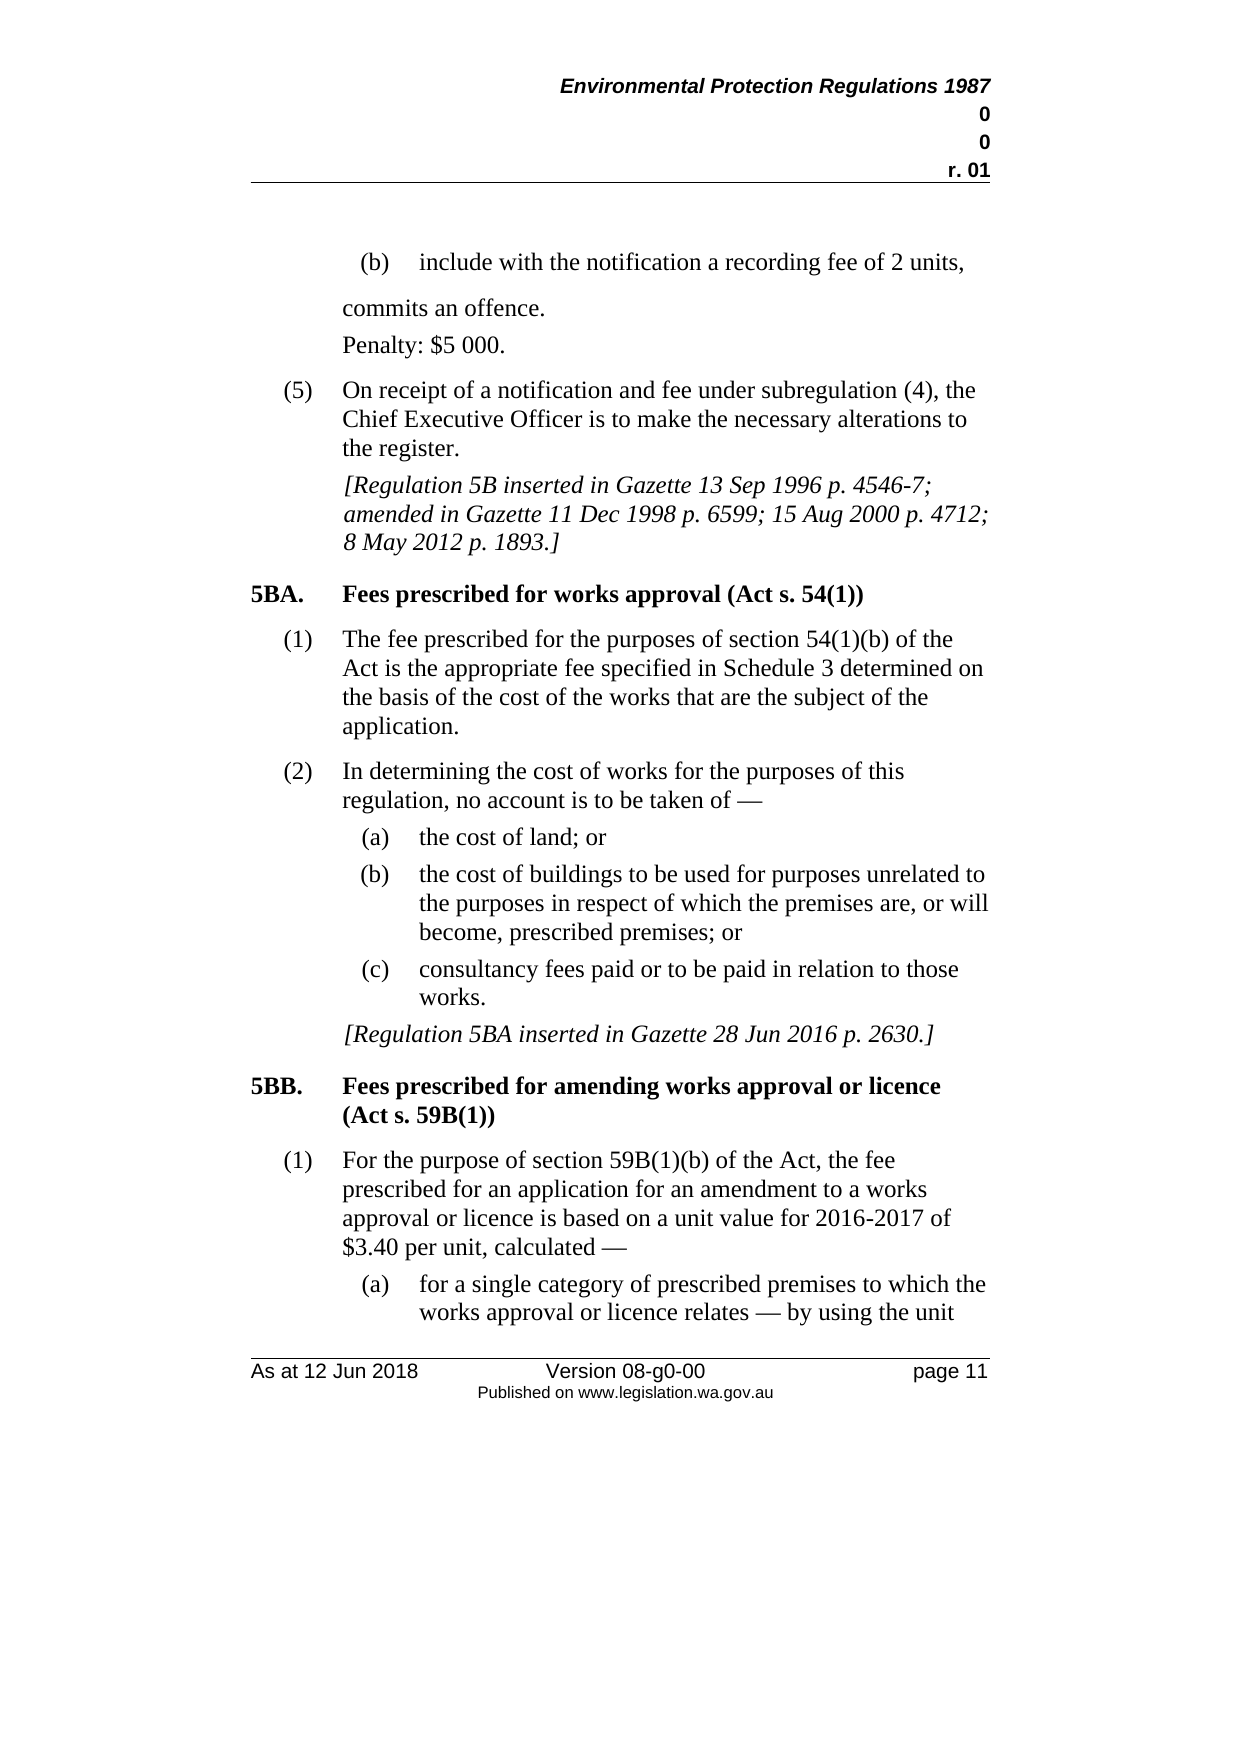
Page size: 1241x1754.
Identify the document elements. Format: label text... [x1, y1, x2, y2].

text [Regulation 5B inserted in Gazette 13 Sep 1996 p. 4546-7; amended in Gazette 11 Dec 1998 p. 6599; 15 Aug 2000 p. 4712; 8 May 2012 p. 1893.] [251, 470, 990, 556]
text Penalty: $5 000. [251, 330, 990, 359]
text (c) consultancy fees paid or to be paid in relation to those works. [251, 954, 990, 1011]
text (a) the cost of land; or [251, 822, 990, 851]
text (5) On receipt of a notification and fee under subregulation (4), the Chief Executive Officer is to make the necessary alterations to the register. [251, 375, 990, 462]
text (b) include with the notification a recording fee of 2 units, [251, 247, 990, 276]
text (2) In determining the cost of works for the purposes of this regulation, no account is to be taken of — [251, 756, 990, 814]
text (1) For the purpose of section 59B(1)(b) of the Act, the fee prescribed for an application for an amendment to a works approval or licence is based on a unit value for 2016-2017 of $3.40 per unit, calculated — [251, 1145, 990, 1260]
subtitle 5BB. Fees prescribed for amending works approval or licence (Act s. 59B(1)) [251, 1071, 990, 1129]
text (1) The fee prescribed for the purposes of section 54(1)(b) of the Act is the appropriate fee specified in Schedule 3 determined on the basis of the cost of the works that are the subject of the application. [251, 624, 990, 739]
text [251, 1269, 990, 1326]
text (b) the cost of buildings to be used for purposes unrelated to the purposes in respect of which the premises are, or will become, prescribed premises; or [251, 859, 990, 945]
text [Regulation 5BA inserted in Gazette 28 Jun 2016 p. 2630.] [251, 1019, 990, 1048]
text commits an offence. [251, 293, 990, 322]
subtitle 5BA. Fees prescribed for works approval (Act s. 54(1)) [251, 579, 990, 608]
